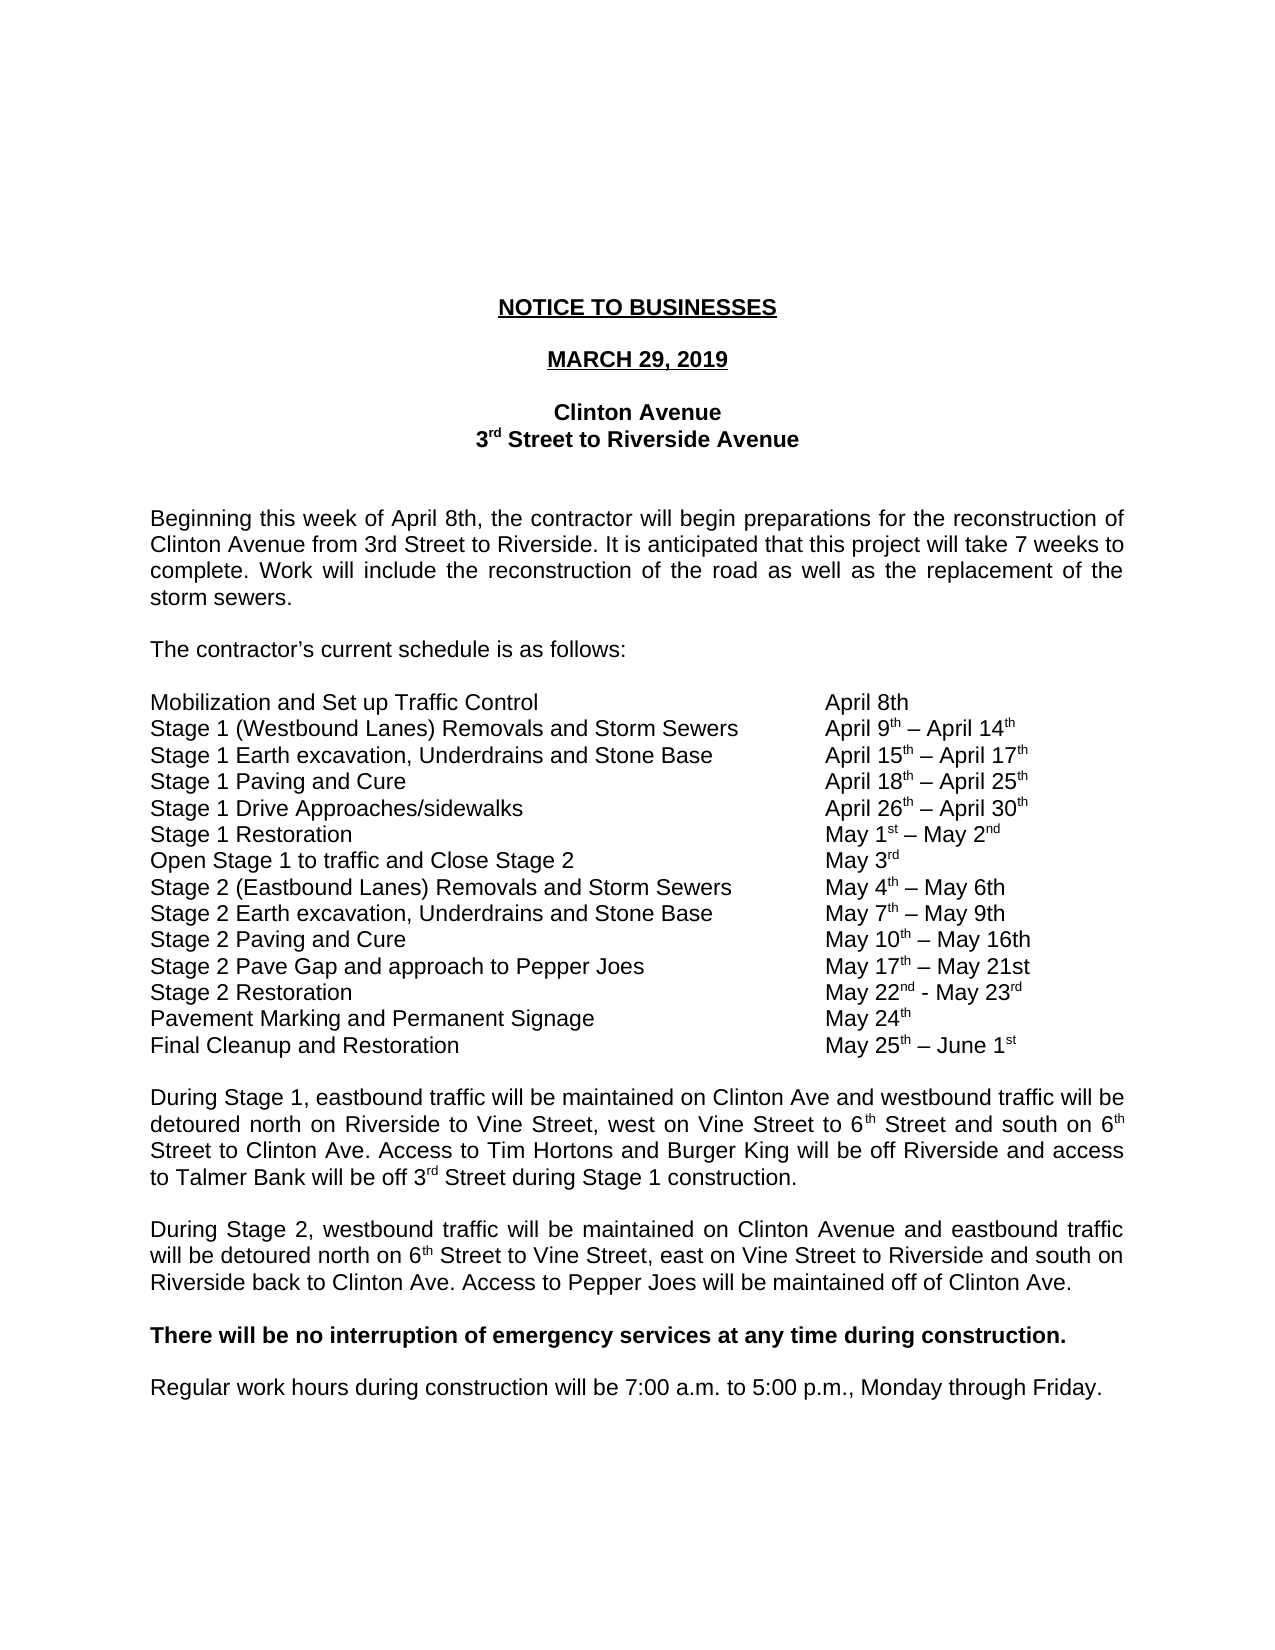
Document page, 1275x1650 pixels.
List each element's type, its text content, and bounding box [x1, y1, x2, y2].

text NOTICE TO BUSINESSES [150, 294, 1125, 320]
text Clinton Avenue [150, 399, 1125, 426]
text Stage 2 (Eastbound Lanes) Removals and Storm Sewers May 4th – May 6th [150, 873, 1125, 900]
text Mobilization and Set up Traffic Control April 8th [150, 689, 1125, 715]
text Final Cleanup and Restoration May 25th – June 1st [150, 1032, 1125, 1058]
text Regular work hours during construction will be 7:00 a.m. to 5:00 p.m., Monday through Friday. [150, 1374, 1125, 1401]
text 3rd Street to Riverside Avenue [150, 426, 1125, 452]
text Stage 1 Drive Approaches/sidewalks April 26th – April 30th [150, 794, 1125, 821]
text Stage 1 Earth excavation, Underdrains and Stone Base April 15th – April 17th [150, 742, 1125, 768]
text Stage 2 Paving and Cure May 10th – May 16th [150, 926, 1125, 953]
text Stage 2 Earth excavation, Underdrains and Stone Base May 7th – May 9th [150, 900, 1125, 926]
text During Stage 2, westbound traffic will be maintained on Clinton Avenue and eastbound traffic will be detoured north on 6th Street to Vine Street, east on Vine Street to Riverside and south on Riverside back to Clinton Ave. Access to Pepper Joes will be maintained off of Clinton Ave. [150, 1216, 1125, 1295]
text There will be no interruption of emergency services at any time during construction. [150, 1322, 1125, 1348]
text Beginning this week of April 8th, the contractor will begin preparations for the reconstruction of Clinton Avenue from 3rd Street to Riverside. It is anticipated that this project will take 7 weeks to complete. Work will include the reconstruction of the road as well as the replacement of the storm sewers. [150, 504, 1125, 610]
text Stage 2 Restoration May 22nd - May 23rd [150, 979, 1125, 1005]
text MARCH 29, 2019 [150, 346, 1125, 373]
text Stage 1 Paving and Cure April 18th – April 25th [150, 768, 1125, 794]
text Stage 2 Pave Gap and approach to Pepper Joes May 17th – May 21st [150, 953, 1125, 979]
text The contractor’s current schedule is as follows: [150, 636, 1125, 663]
text Open Stage 1 to traffic and Close Stage 2 May 3rd [150, 847, 1125, 873]
text Pavement Marking and Permanent Signage May 24th [150, 1005, 1125, 1032]
text During Stage 1, eastbound traffic will be maintained on Clinton Ave and westbound traffic will be detoured north on Riverside to Vine Street, west on Vine Street to 6th Street and south on 6th Street to Clinton Ave. Access to Tim Hortons and Burger King will be off Riverside and access to Talmer Bank will be off 3rd Street during Stage 1 construction. [150, 1084, 1125, 1190]
text Stage 1 (Westbound Lanes) Removals and Storm Sewers April 9th – April 14th [150, 715, 1125, 742]
text Stage 1 Restoration May 1st – May 2nd [150, 821, 1125, 847]
